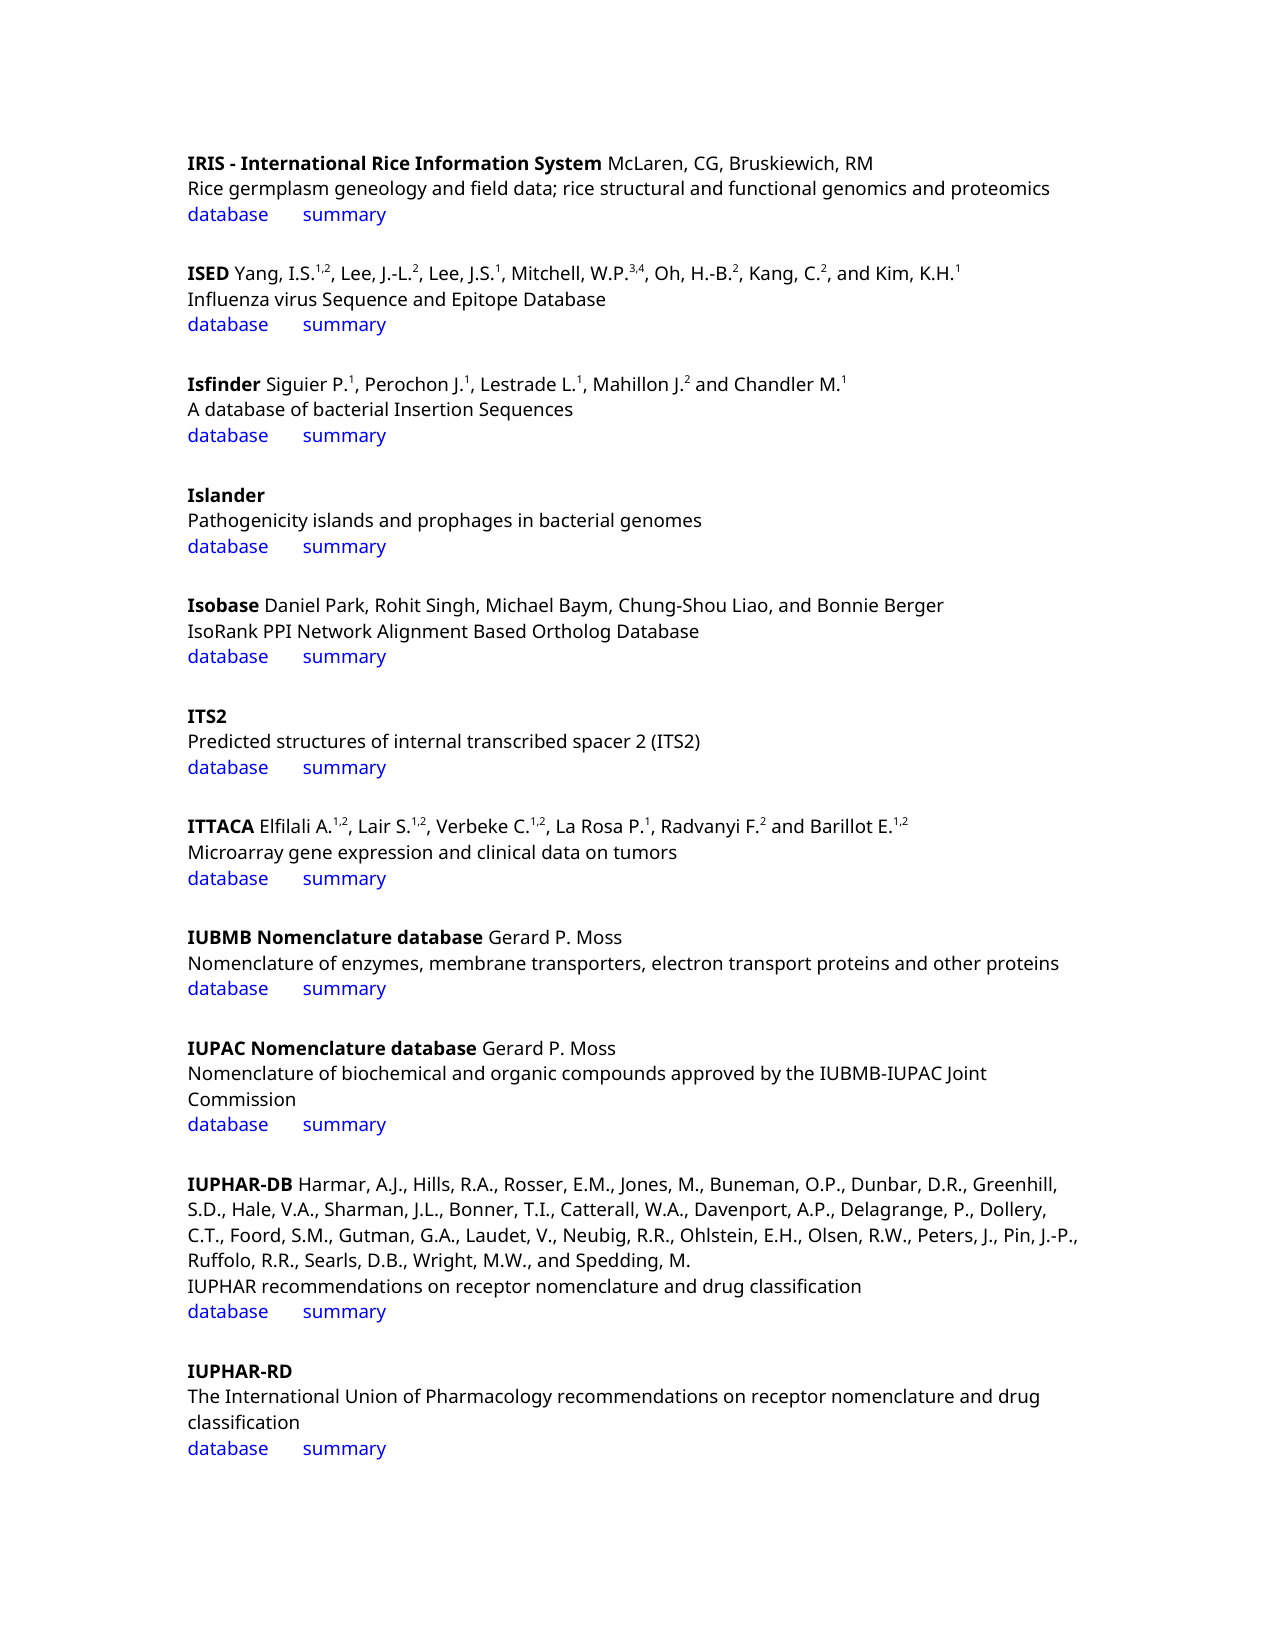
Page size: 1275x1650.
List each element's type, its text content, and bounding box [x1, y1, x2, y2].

text Isobase Daniel Park, Rohit Singh, Michael Baym, Chung-Shou Liao, and Bonnie Berger IsoRank PPI Network Alignment Based Ortholog Database database summary [187, 592, 1087, 669]
text IUBMB Nomenclature database Gerard P. Moss Nomenclature of enzymes, membrane transporters, electron transport proteins and other proteins database summary [386, 924, 1087, 1001]
text Isfinder Siguier P.1, Perochon J.1, Lestrade L.1, Mahillon J.2 and Chandler M.1 A database of bacterial Insertion Sequences database summary [386, 371, 1087, 448]
text IUPHAR-DB Harmar, A.J., Hills, R.A., Rosser, E.M., Jones, M., Buneman, O.P., Dunbar, D.R., Greenhill, S.D., Hale, V.A., Sharman, J.L., Bonner, T.I., Catterall, W.A., Davenport, A.P., Delagrange, P., Dollery, C.T., Foord, S.M., Gutman, G.A., Laudet, V., Neubig, R.R., Ohlstein, E.H., Olsen, R.W., Peters, J., Pin, J.-P., Ruffolo, R.R., Searls, D.B., Wright, M.W., and Spedding, M. IUPHAR recommendations on receptor nomenclature and drug classification database summary [386, 1171, 1087, 1324]
text Islander Pathogenicity islands and prophages in bacterial genomes database summary [187, 482, 1087, 558]
text IUPHAR-RD The International Union of Pharmacology recommendations on receptor nomenclature and drug classification database summary [293, 1358, 1087, 1460]
text ITTACA Elfilali A.1,2, Lair S.1,2, Verbeke C.1,2, La Rosa P.1, Radvanyi F.2 and Barillot E.1,2 Microarray gene expression and clinical data on tumors database summary [386, 814, 1087, 890]
text ITS2 Predicted structures of internal transcribed spacer 2 (ITS2) database summary [227, 703, 1087, 780]
text IUPAC Nomenclature database Gerard P. Moss Nomenclature of biochemical and organic compounds approved by the IUBMB-IUPAC Joint Commission database summary [296, 1035, 1087, 1137]
text ISED Yang, I.S.1,2, Lee, J.-L.2, Lee, J.S.1, Mitchell, W.P.3,4, Oh, H.-B.2, Kang, C.2, and Kim, K.H.1 Influenza virus Sequence and Epitope Database database summary [386, 261, 1087, 337]
text IRIS - International Rice Information System McLaren, CG, Bruskiewich, RM Rice germplasm geneology and field data; rice structural and functional genomics and proteomics database summary [386, 150, 1087, 227]
